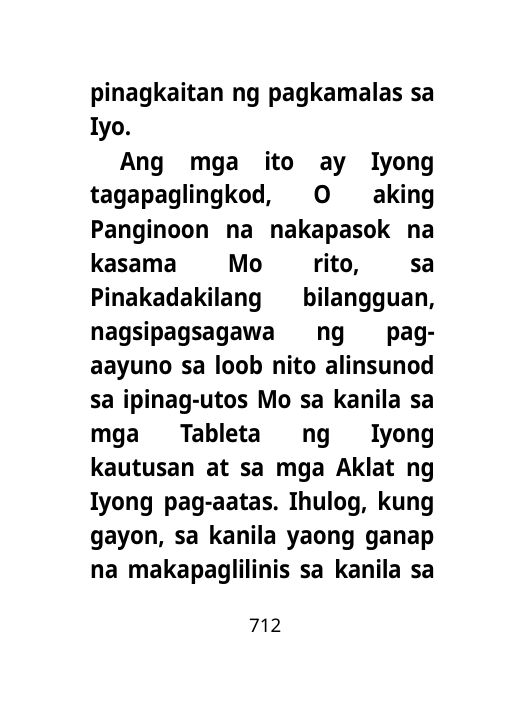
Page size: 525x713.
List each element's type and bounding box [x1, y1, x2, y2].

text [90, 75, 435, 143]
text [90, 143, 435, 586]
